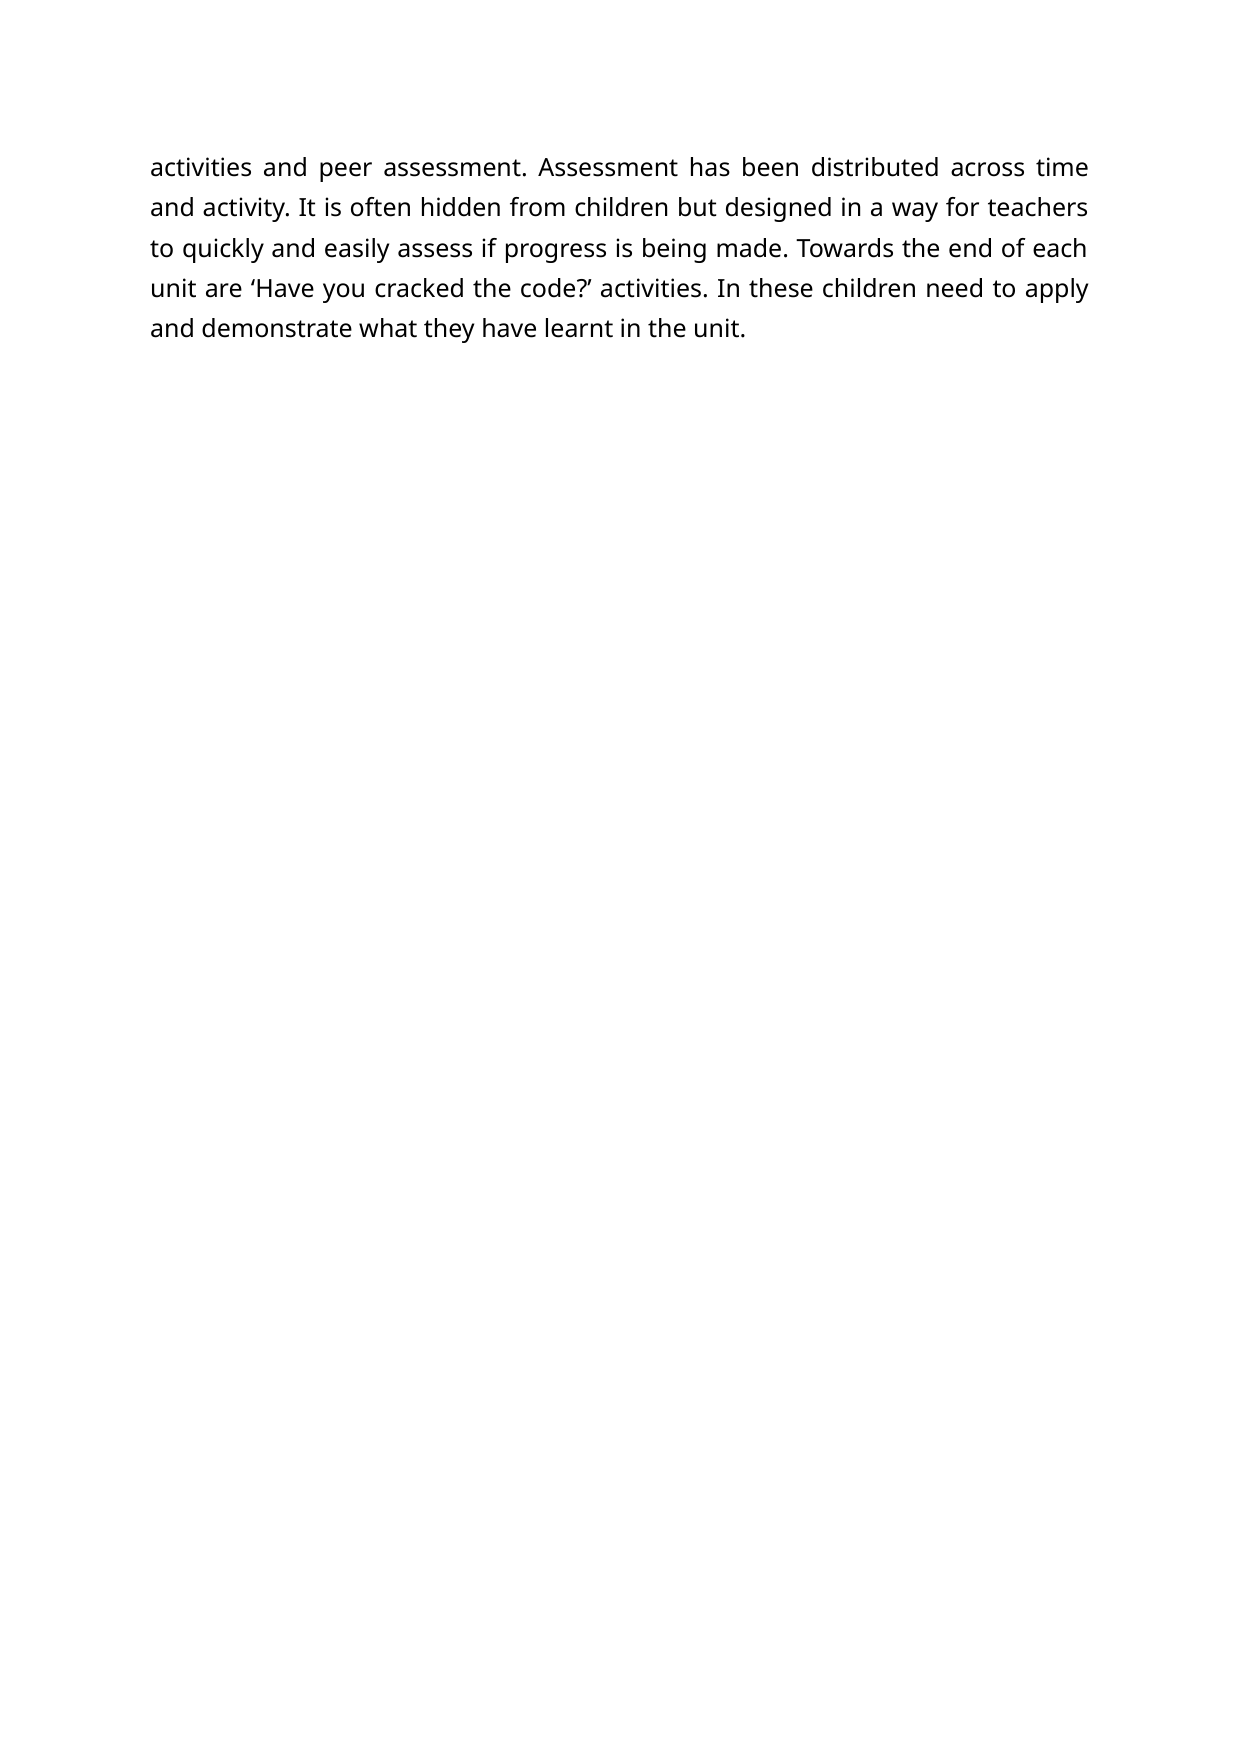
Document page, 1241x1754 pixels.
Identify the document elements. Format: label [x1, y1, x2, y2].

text [150, 150, 1090, 344]
